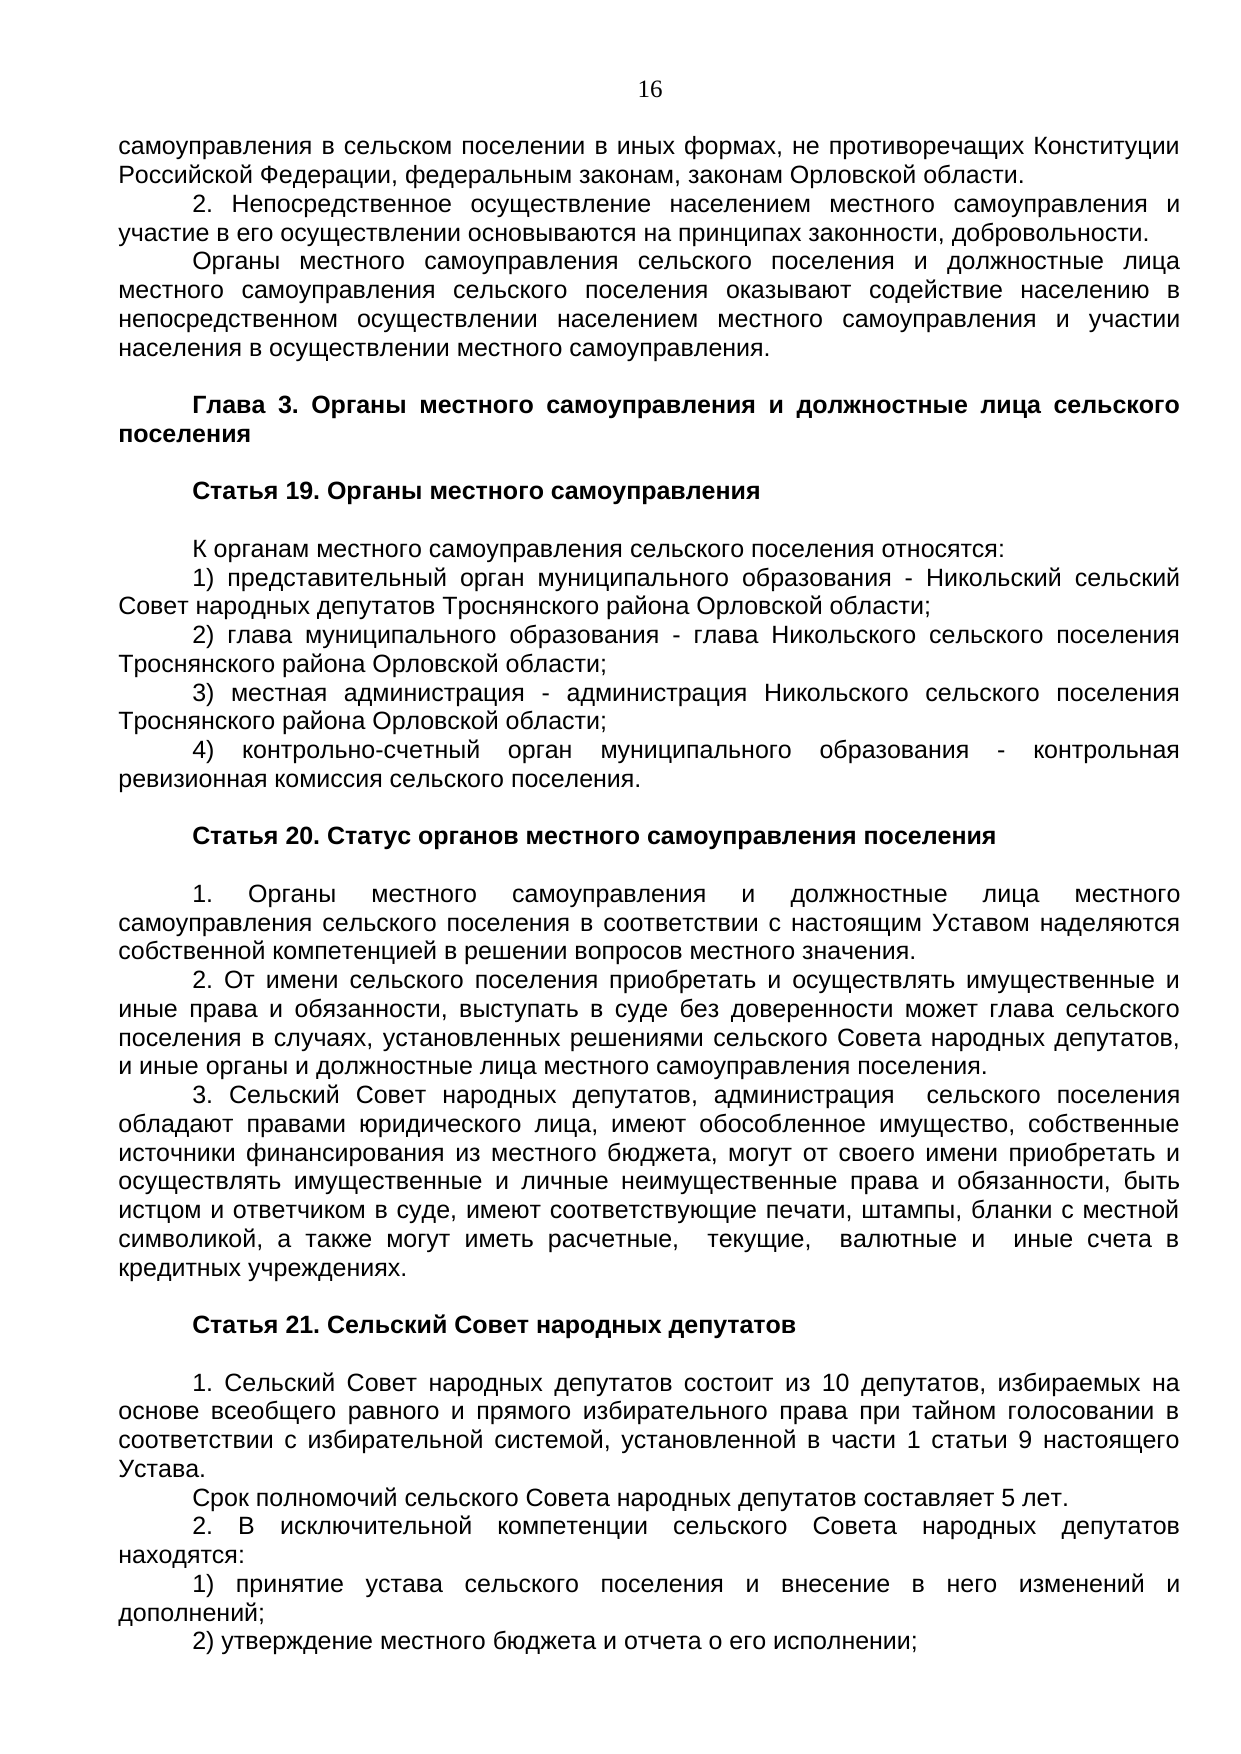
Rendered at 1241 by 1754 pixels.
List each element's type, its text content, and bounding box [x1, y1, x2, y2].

text Глава 3. Органы местного самоуправления и должностные лица сельского поселения [118, 390, 1181, 448]
text 3. Сельский Совет народных депутатов, администрация сельского поселения обладают правами юридического лица, имеют обособленное имущество, собственные источники финансирования из местного бюджета, могут от своего имени приобретать и осуществлять имущественные и личные неимущественные права и обязанности, быть истцом и ответчиком в суде, имеют соответствующие печати, штампы, бланки с местной символикой, а также могут иметь расчетные, текущие, валютные и иные счета в кредитных учреждениях. [118, 1080, 1181, 1281]
text 4) контрольно-счетный орган муниципального образования - контрольная ревизионная комиссия сельского поселения. [118, 735, 1181, 793]
text 2) глава муниципального образования - глава Никольского сельского поселения Троснянского района Орловской области; [118, 620, 1181, 678]
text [118, 131, 1181, 189]
text 1) представительный орган муниципального образования - Никольский сельский Совет народных депутатов Троснянского района Орловской области; [118, 563, 1181, 620]
text Органы местного самоуправления сельского поселения и должностные лица местного самоуправления сельского поселения оказывают содействие населению в непосредственном осуществлении населением местного самоуправления и участии населения в осуществлении местного самоуправления. [118, 246, 1181, 361]
text 2. Непосредственное осуществление населением местного самоуправления и участие в его осуществлении основываются на принципах законности, добровольности. [118, 189, 1181, 246]
text 2. От имени сельского поселения приобретать и осуществлять имущественные и иные права и обязанности, выступать в суде без доверенности может глава сельского поселения в случаях, установленных решениями сельского Совета народных депутатов, и иные органы и должностные лица местного самоуправления поселения. [118, 965, 1181, 1080]
text К органам местного самоуправления сельского поселения относятся: [118, 534, 1181, 563]
text Статья 19. Органы местного самоуправления [118, 476, 1181, 505]
text 1. Сельский Совет народных депутатов состоит из 10 депутатов, избираемых на основе всеобщего равного и прямого избирательного права при тайном голосовании в соответствии с избирательной системой, установленной в части 1 статьи 9 настоящего Устава. [118, 1368, 1181, 1483]
text 3) местная администрация - администрация Никольского сельского поселения Троснянского района Орловской области; [118, 678, 1181, 735]
text Статья 20. Статус органов местного самоуправления поселения [118, 821, 1181, 850]
text Срок полномочий сельского Совета народных депутатов составляет 5 лет. [118, 1483, 1181, 1511]
text 2. В исключительной компетенции сельского Совета народных депутатов находятся: [118, 1511, 1181, 1569]
text 1) принятие устава сельского поселения и внесение в него изменений и дополнений; [118, 1569, 1181, 1626]
text Статья 21. Сельский Совет народных депутатов [118, 1310, 1181, 1339]
text 1. Органы местного самоуправления и должностные лица местного самоуправления сельского поселения в соответствии с настоящим Уставом наделяются собственной компетенцией в решении вопросов местного значения. [118, 879, 1181, 965]
text 2) утверждение местного бюджета и отчета о его исполнении; [118, 1626, 1181, 1655]
